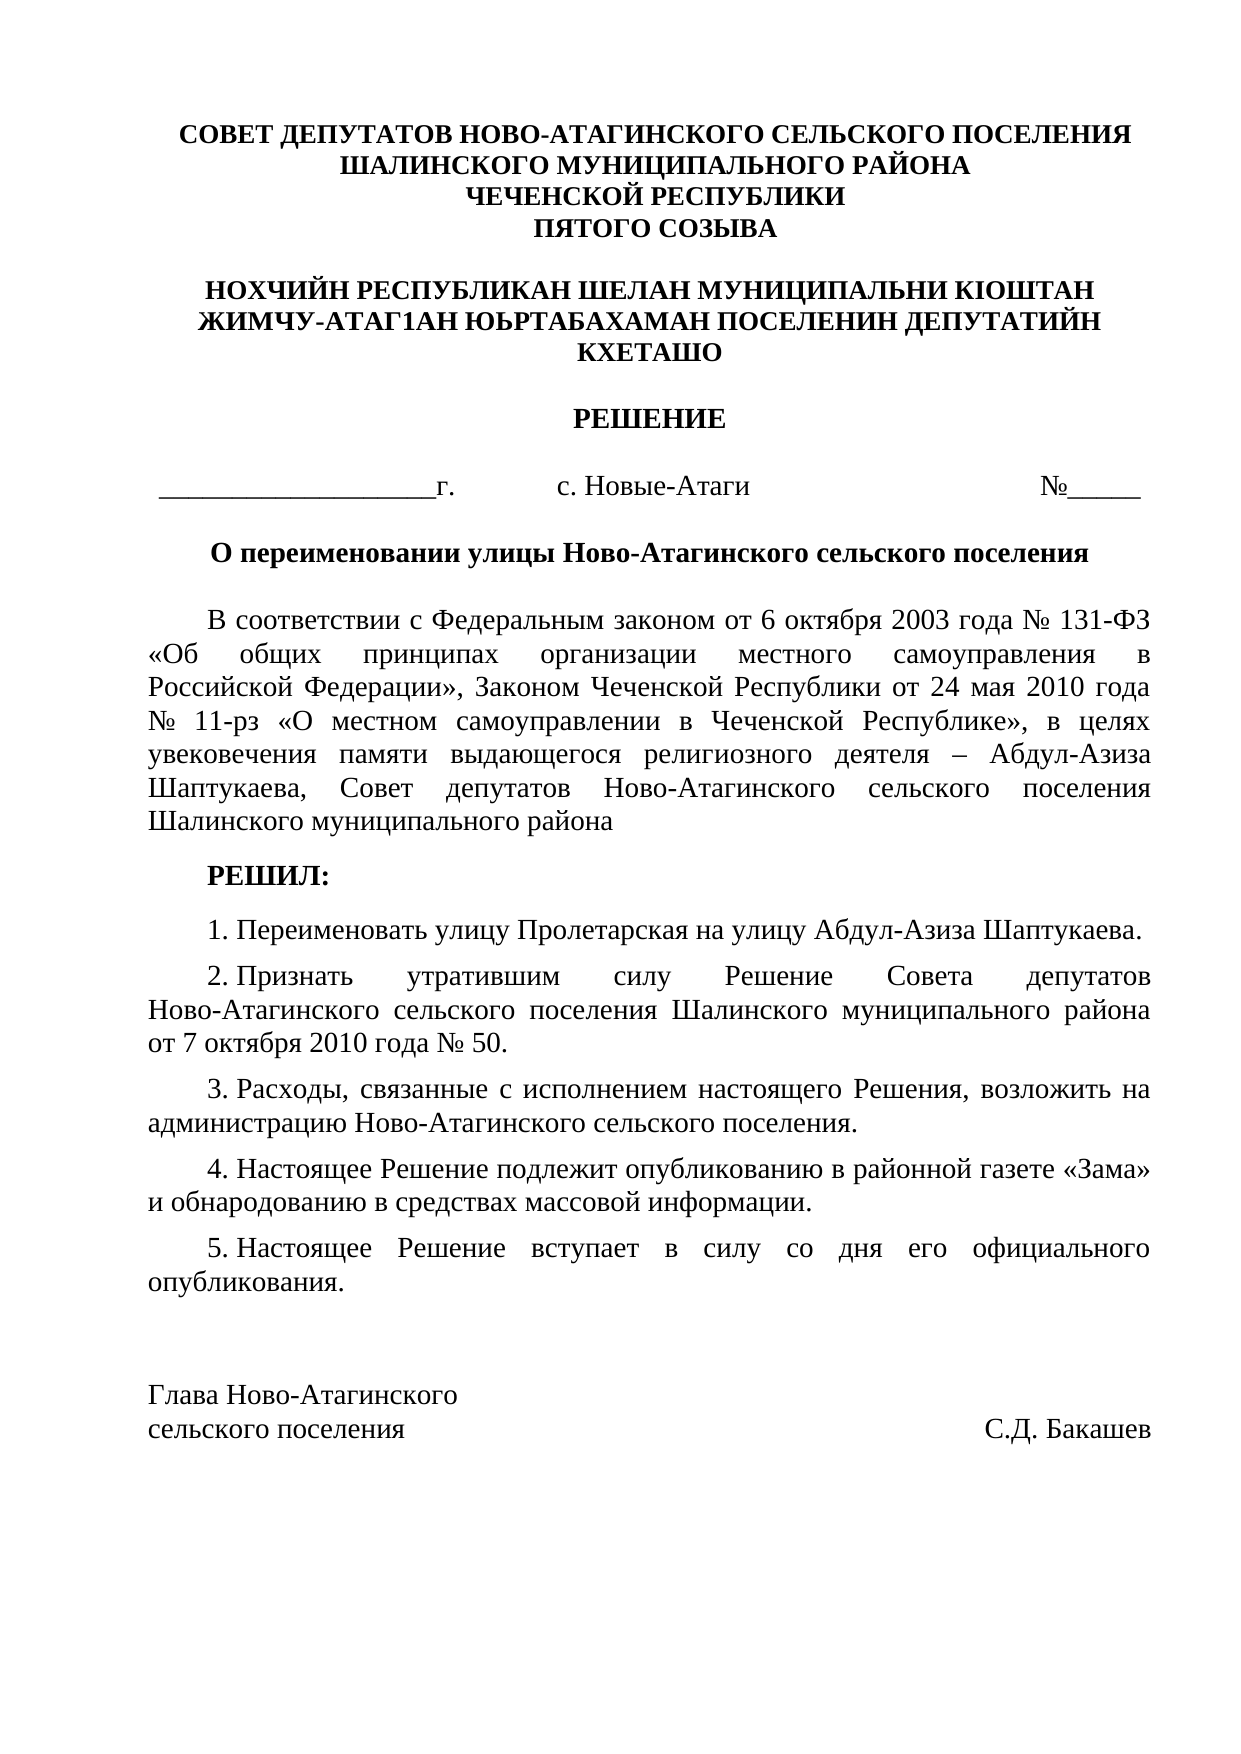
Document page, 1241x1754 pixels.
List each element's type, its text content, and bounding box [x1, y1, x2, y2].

list Расходы, связанные с исполнением настоящего Решения, возложить на администрацию Ново-Атагинского сельского поселения. [148, 1071, 1152, 1138]
text ПЯТОГО СОЗЫВА [148, 212, 1163, 243]
text Глава Ново-Атагинского [148, 1377, 1152, 1411]
text СОВЕТ ДЕПУТАТОВ НОВО-АТАГИНСКОГО СЕЛЬСКОГО ПОСЕЛЕНИЯ [148, 118, 1163, 149]
text РЕШИЛ: [148, 858, 1152, 891]
table_header ___________________г. [148, 468, 487, 502]
table_header №_____ [819, 468, 1152, 502]
list Переименовать улицу Пролетарская на улицу Абдул-Азиза Шаптукаева. [148, 912, 1152, 946]
list Признать утратившим силу Решение Совета депутатов Ново-Атагинского сельского поселения Шалинского муниципального района от 7 октября 2010 года № 50. [148, 958, 1152, 1059]
list Настоящее Решение вступает в силу со дня его официального опубликования. [148, 1231, 1152, 1298]
text В соответствии с Федеральным законом от 6 октября 2003 года № 131-ФЗ «Об общих принципах организации местного самоуправления в Российской Федерации», Законом Чеченской Республики от 24 мая 2010 года № 11-рз «О местном самоуправлении в Чеченской Республике», в целях увековечения памяти выдающегося религиозного деятеля – Абдул-Азиза Шаптукаева, Совет депутатов Ново-Атагинского сельского поселения Шалинского муниципального района [148, 602, 1152, 837]
text РЕШЕНИЕ [148, 401, 1152, 434]
text сельского поселения С.Д. Бакашев [148, 1411, 1152, 1444]
text НОХЧИЙН РЕСПУБЛИКАН ШЕЛАН МУНИЦИПАЛЬНИ КIОШТАН ЖИМЧУ-АТАГ1АН ЮЬРТАБАХАМАН ПОСЕЛЕНИН ДЕПУТАТИЙН КХЕТАШО [148, 274, 1152, 367]
list Настоящее Решение подлежит опубликованию в районной газете «Зама» и обнародованию в средствах массовой информации. [148, 1151, 1152, 1218]
text ЧЕЧЕНСКОЙ РЕСПУБЛИКИ [148, 181, 1163, 212]
table_header с. Новые-Атаги [488, 468, 819, 502]
text ШАЛИНСКОГО МУНИЦИПАЛЬНОГО РАЙОНА [148, 149, 1163, 181]
text О переименовании улицы Ново-Атагинского сельского поселения [148, 535, 1152, 569]
